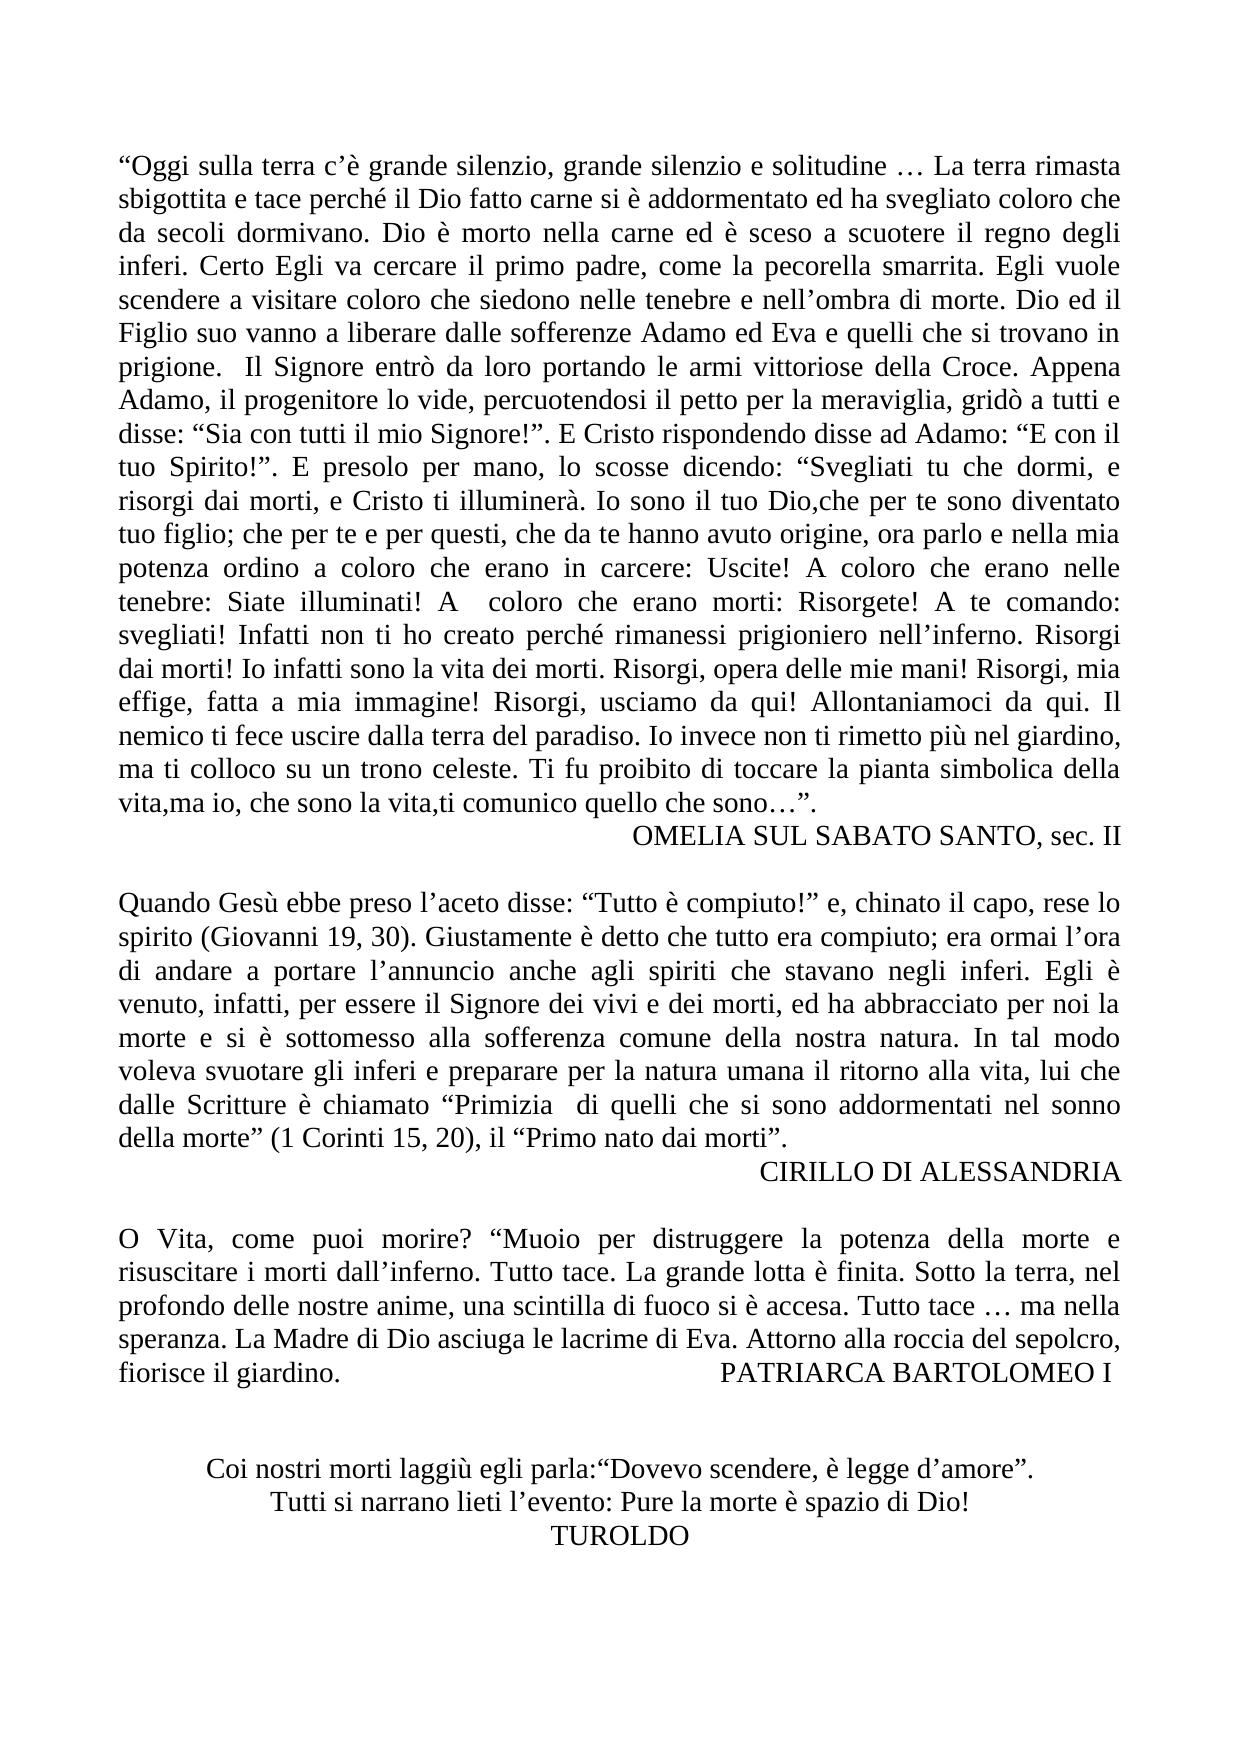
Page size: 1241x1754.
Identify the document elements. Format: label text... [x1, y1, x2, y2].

text “Oggi sulla terra c’è grande silenzio, grande silenzio e solitudine … La terra rimasta sbigottita e tace perché il Dio fatto carne si è addormentato ed ha svegliato coloro che da secoli dormivano. Dio è morto nella carne ed è sceso a scuotere il regno degli inferi. Certo Egli va cercare il primo padre, come la pecorella smarrita. Egli vuole scendere a visitare coloro che siedono nelle tenebre e nell’ombra di morte. Dio ed il Figlio suo vanno a liberare dalle sofferenze Adamo ed Eva e quelli che si trovano in prigione. Il Signore entrò da loro portando le armi vittoriose della Croce. Appena Adamo, il progenitore lo vide, percuotendosi il petto per la meraviglia, gridò a tutti e disse: “Sia con tutti il mio Signore!”. E Cristo rispondendo disse ad Adamo: “E con il tuo Spirito!”. E presolo per mano, lo scosse dicendo: “Svegliati tu che dormi, e risorgi dai morti, e Cristo ti illuminerà. Io sono il tuo Dio,che per te sono diventato tuo figlio; che per te e per questi, che da te hanno avuto origine, ora parlo e nella mia potenza ordino a coloro che erano in carcere: Uscite! A coloro che erano nelle tenebre: Siate illuminati! A coloro che erano morti: Risorgete! A te comando: svegliati! Infatti non ti ho creato perché rimanessi prigioniero nell’inferno. Risorgi dai morti! Io infatti sono la vita dei morti. Risorgi, opera delle mie mani! Risorgi, mia effige, fatta a mia immagine! Risorgi, usciamo da qui! Allontaniamoci da qui. Il nemico ti fece uscire dalla terra del paradiso. Io invece non ti rimetto più nel giardino, ma ti colloco su un trono celeste. Ti fu proibito di toccare la pianta simbolica della vita,ma io, che sono la vita,ti comunico quello che sono…”. [118, 148, 1122, 818]
text O Vita, come puoi morire? “Muoio per distruggere la potenza della morte e risuscitare i morti dall’inferno. Tutto tace. La grande lotta è finita. Sotto la terra, nel profondo delle nostre anime, una scintilla di fuoco si è accesa. Tutto tace … ma nella speranza. La Madre di Dio asciuga le lacrime di Eva. Attorno alla roccia del sepolcro, fiorisce il giardino. PATRIARCA BARTOLOMEO I [118, 1221, 1122, 1389]
text OMELIA SUL SABATO SANTO, sec. II [118, 818, 1122, 852]
text TUROLDO [118, 1518, 1122, 1552]
text Tutti si narrano lieti l’evento: Pure la morte è spazio di Dio! [118, 1484, 1122, 1518]
text Quando Gesù ebbe preso l’aceto disse: “Tutto è compiuto!” e, chinato il capo, rese lo spirito (Giovanni 19, 30). Giustamente è detto che tutto era compiuto; era ormai l’ora di andare a portare l’annuncio anche agli spiriti che stavano negli inferi. Egli è venuto, infatti, per essere il Signore dei vivi e dei morti, ed ha abbracciato per noi la morte e si è sottomesso alla sofferenza comune della nostra natura. In tal modo voleva svuotare gli inferi e preparare per la natura umana il ritorno alla vita, lui che dalle Scritture è chiamato “Primizia di quelli che si sono addormentati nel sonno della morte” (1 Corinti 15, 20), il “Primo nato dai morti”. [118, 886, 1122, 1154]
text CIRILLO DI ALESSANDRIA [118, 1154, 1122, 1187]
text Coi nostri morti laggiù egli parla:“Dovevo scendere, è legge d’amore”. [118, 1451, 1122, 1484]
